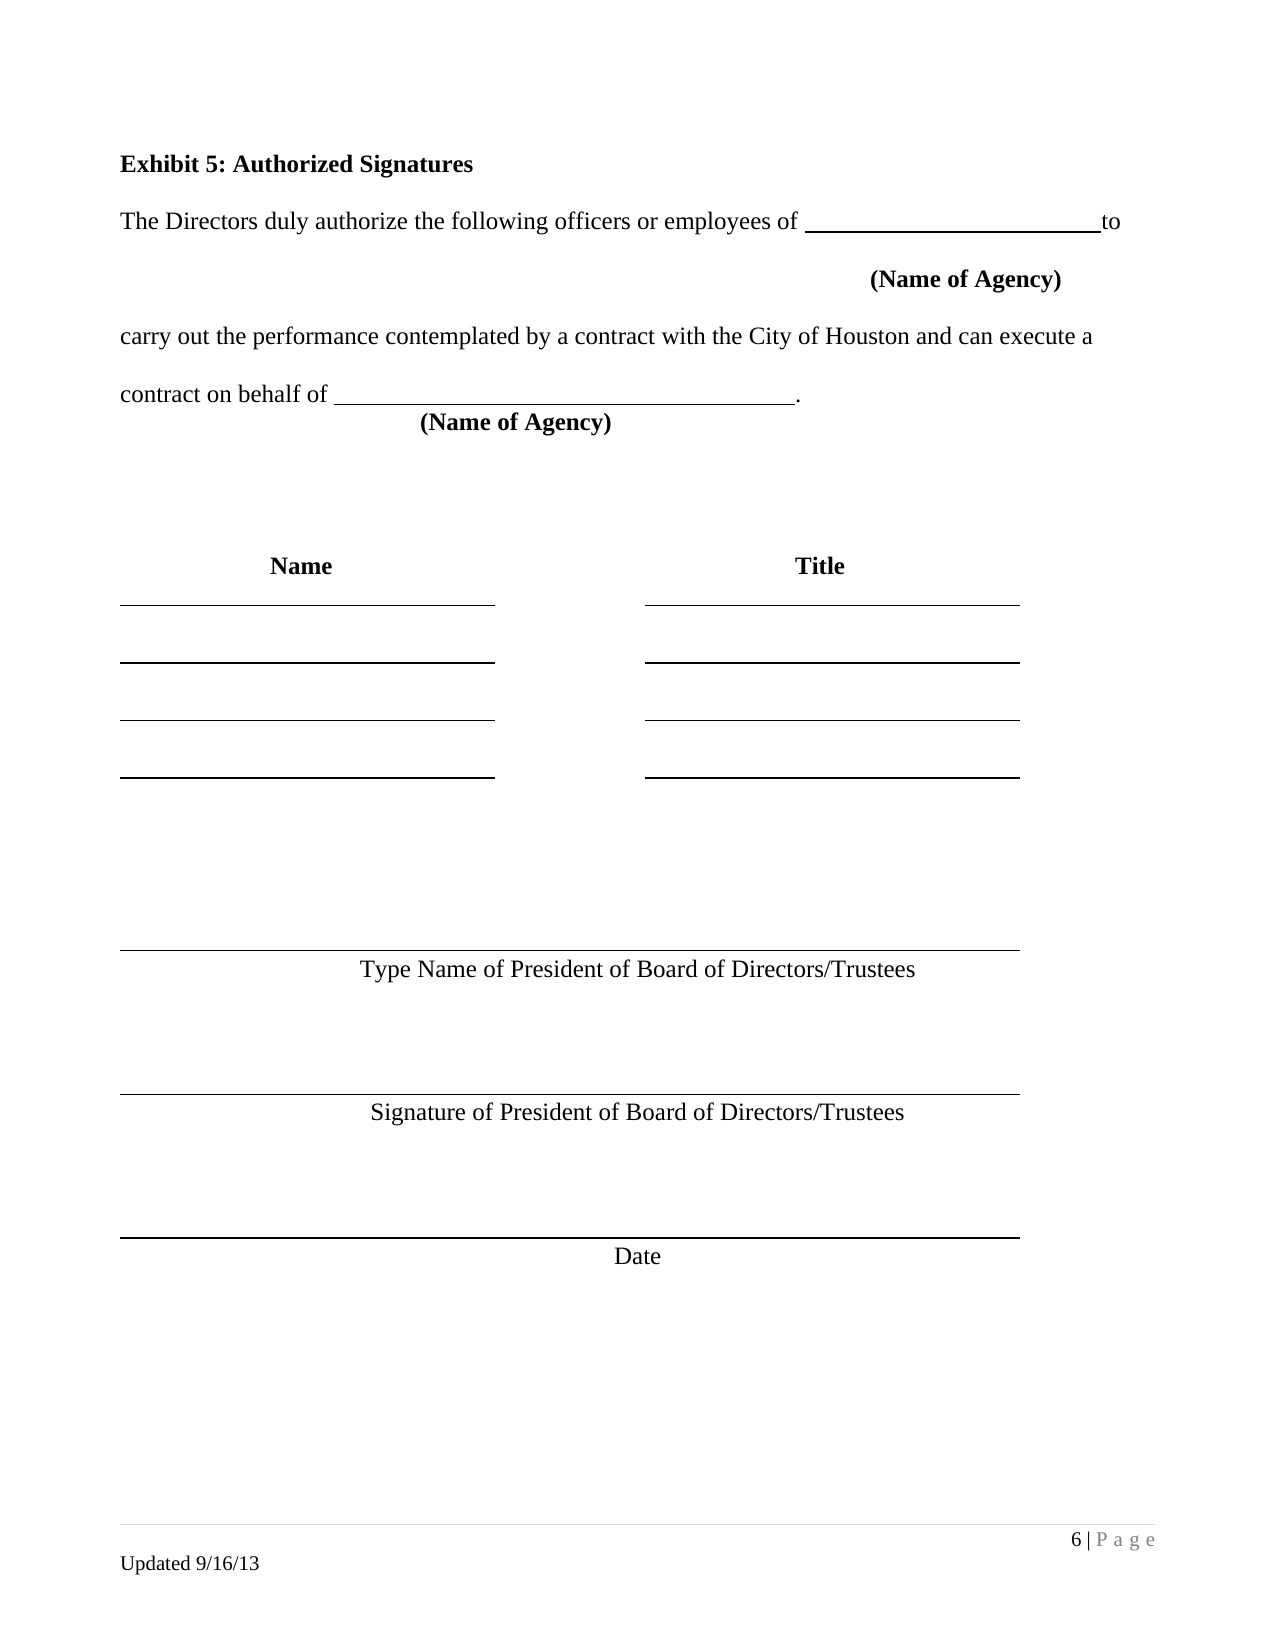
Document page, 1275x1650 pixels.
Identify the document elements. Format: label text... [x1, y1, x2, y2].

text (Name of Agency) [120, 264, 1155, 292]
text (Name of Agency) [120, 407, 1155, 436]
text carry out the performance contemplated by a contract with the City of Houston and can execute a [120, 321, 1155, 350]
text Date [120, 1241, 1155, 1270]
text The Directors duly authorize the following officers or employees of to [120, 206, 1155, 235]
text Name Title [120, 551, 1155, 580]
title Exhibit 5: Authorized Signatures [120, 149, 1155, 177]
text Signature of President of Board of Directors/Trustees [120, 1097, 1155, 1126]
text contract on behalf of . [120, 379, 1155, 407]
text Type Name of President of Board of Directors/Trustees [120, 954, 1155, 982]
